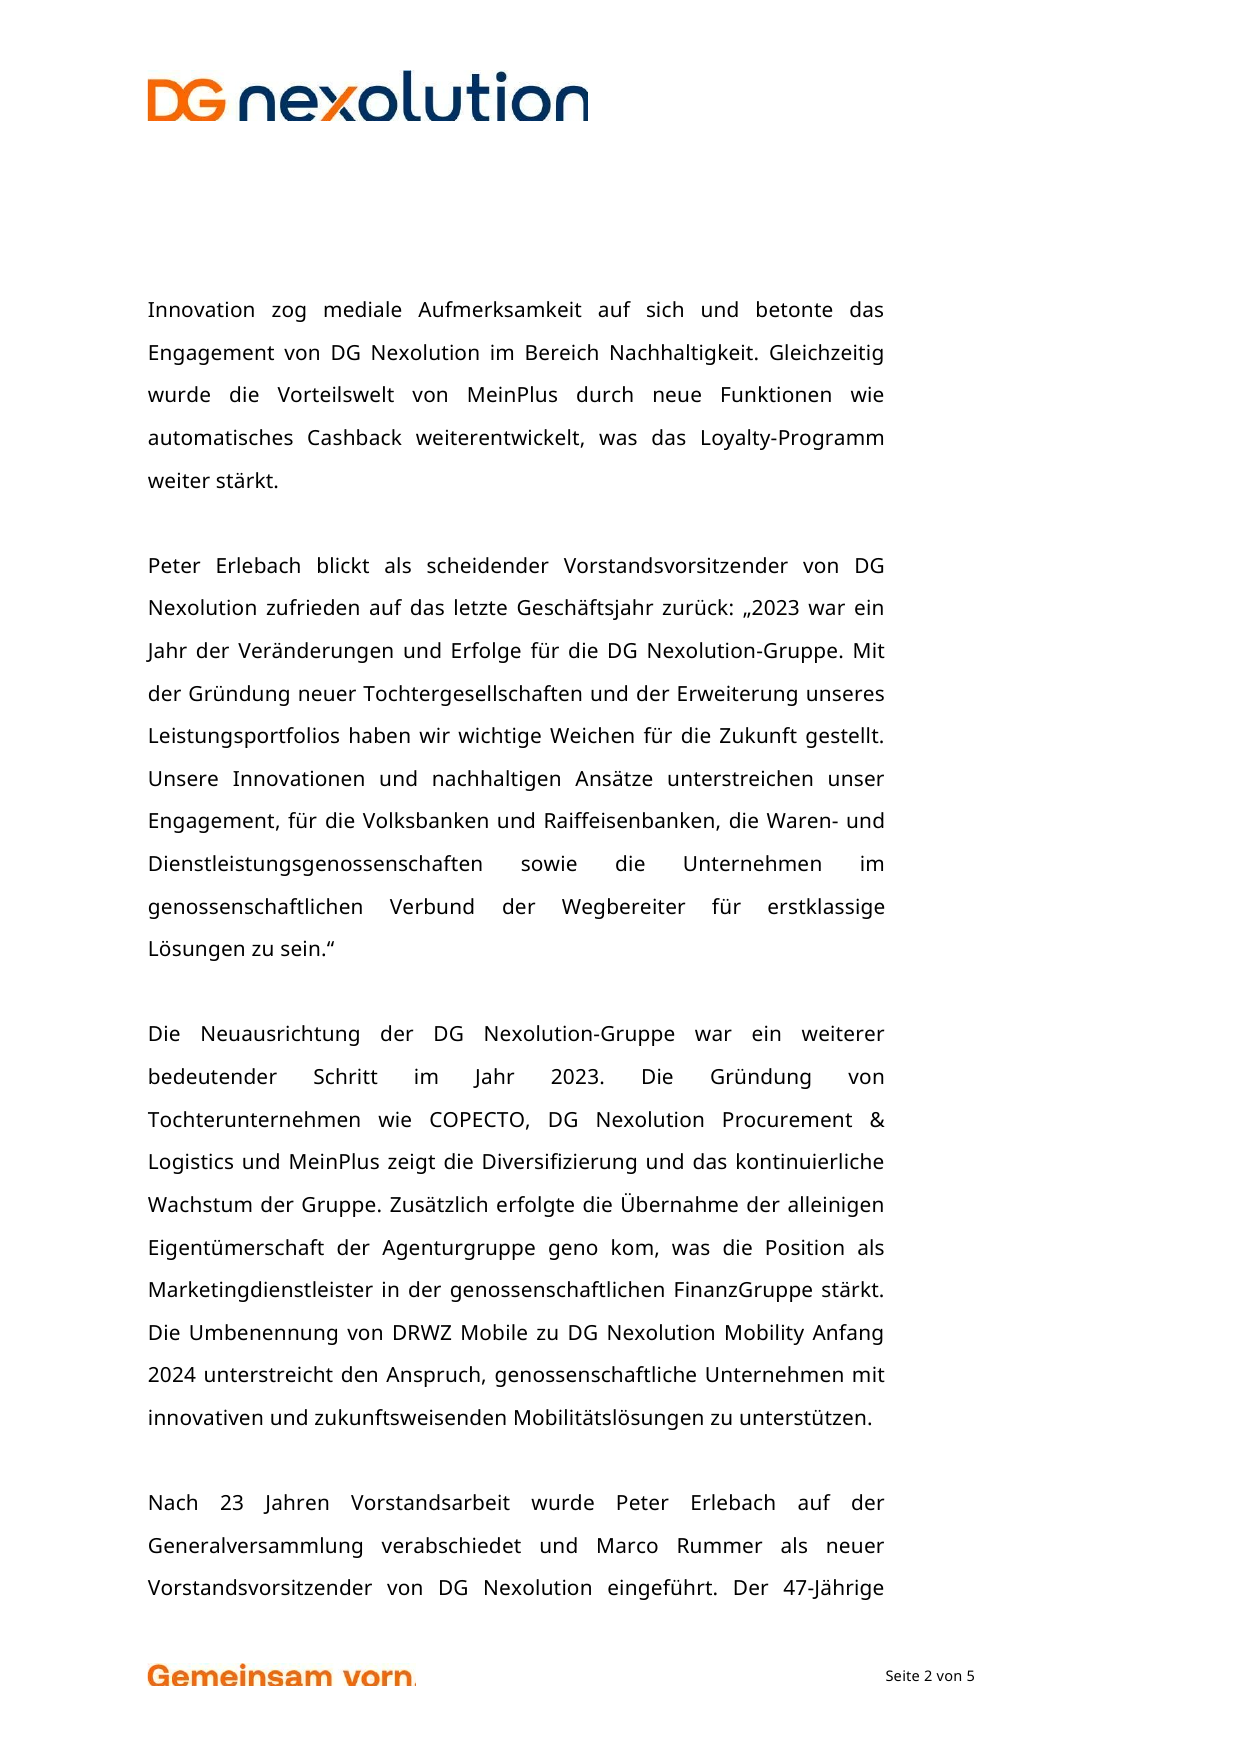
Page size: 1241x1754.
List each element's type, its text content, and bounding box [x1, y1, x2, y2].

picture [147, 70, 588, 121]
text Peter Erlebach blickt als scheidender Vorstandsvorsitzender von DG Nexolution zufrieden auf das letzte Geschäftsjahr zurück: „2023 war ein Jahr der Veränderungen und Erfolge für die DG Nexolution-Gruppe. Mit der Gründung neuer Tochtergesellschaften und der Erweiterung unseres Leistungsportfolios haben wir wichtige Weichen für die Zukunft gestellt. Unsere Innovationen und nachhaltigen Ansätze unterstreichen unser Engagement, für die Volksbanken und Raiffeisenbanken, die Waren- und Dienstleistungsgenossenschaften sowie die Unternehmen im genossenschaftlichen Verbund der Wegbereiter für erstklassige Lösungen zu sein.“ [148, 551, 886, 963]
picture [147, 1663, 416, 1686]
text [148, 1488, 886, 1602]
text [148, 295, 886, 494]
text Die Neuausrichtung der DG Nexolution-Gruppe war ein weiterer bedeutender Schritt im Jahr 2023. Die Gründung von Tochterunternehmen wie COPECTO, DG Nexolution Procurement & Logistics und MeinPlus zeigt die Diversifizierung und das kontinuierliche Wachstum der Gruppe. Zusätzlich erfolgte die Übernahme der alleinigen Eigentümerschaft der Agenturgruppe geno kom, was die Position als Marketingdienstleister in der genossenschaftlichen FinanzGruppe stärkt. Die Umbenennung von DRWZ Mobile zu DG Nexolution Mobility Anfang 2024 unterstreicht den Anspruch, genossenschaftliche Unternehmen mit innovativen und zukunftsweisenden Mobilitätslösungen zu unterstützen. [148, 1019, 886, 1431]
